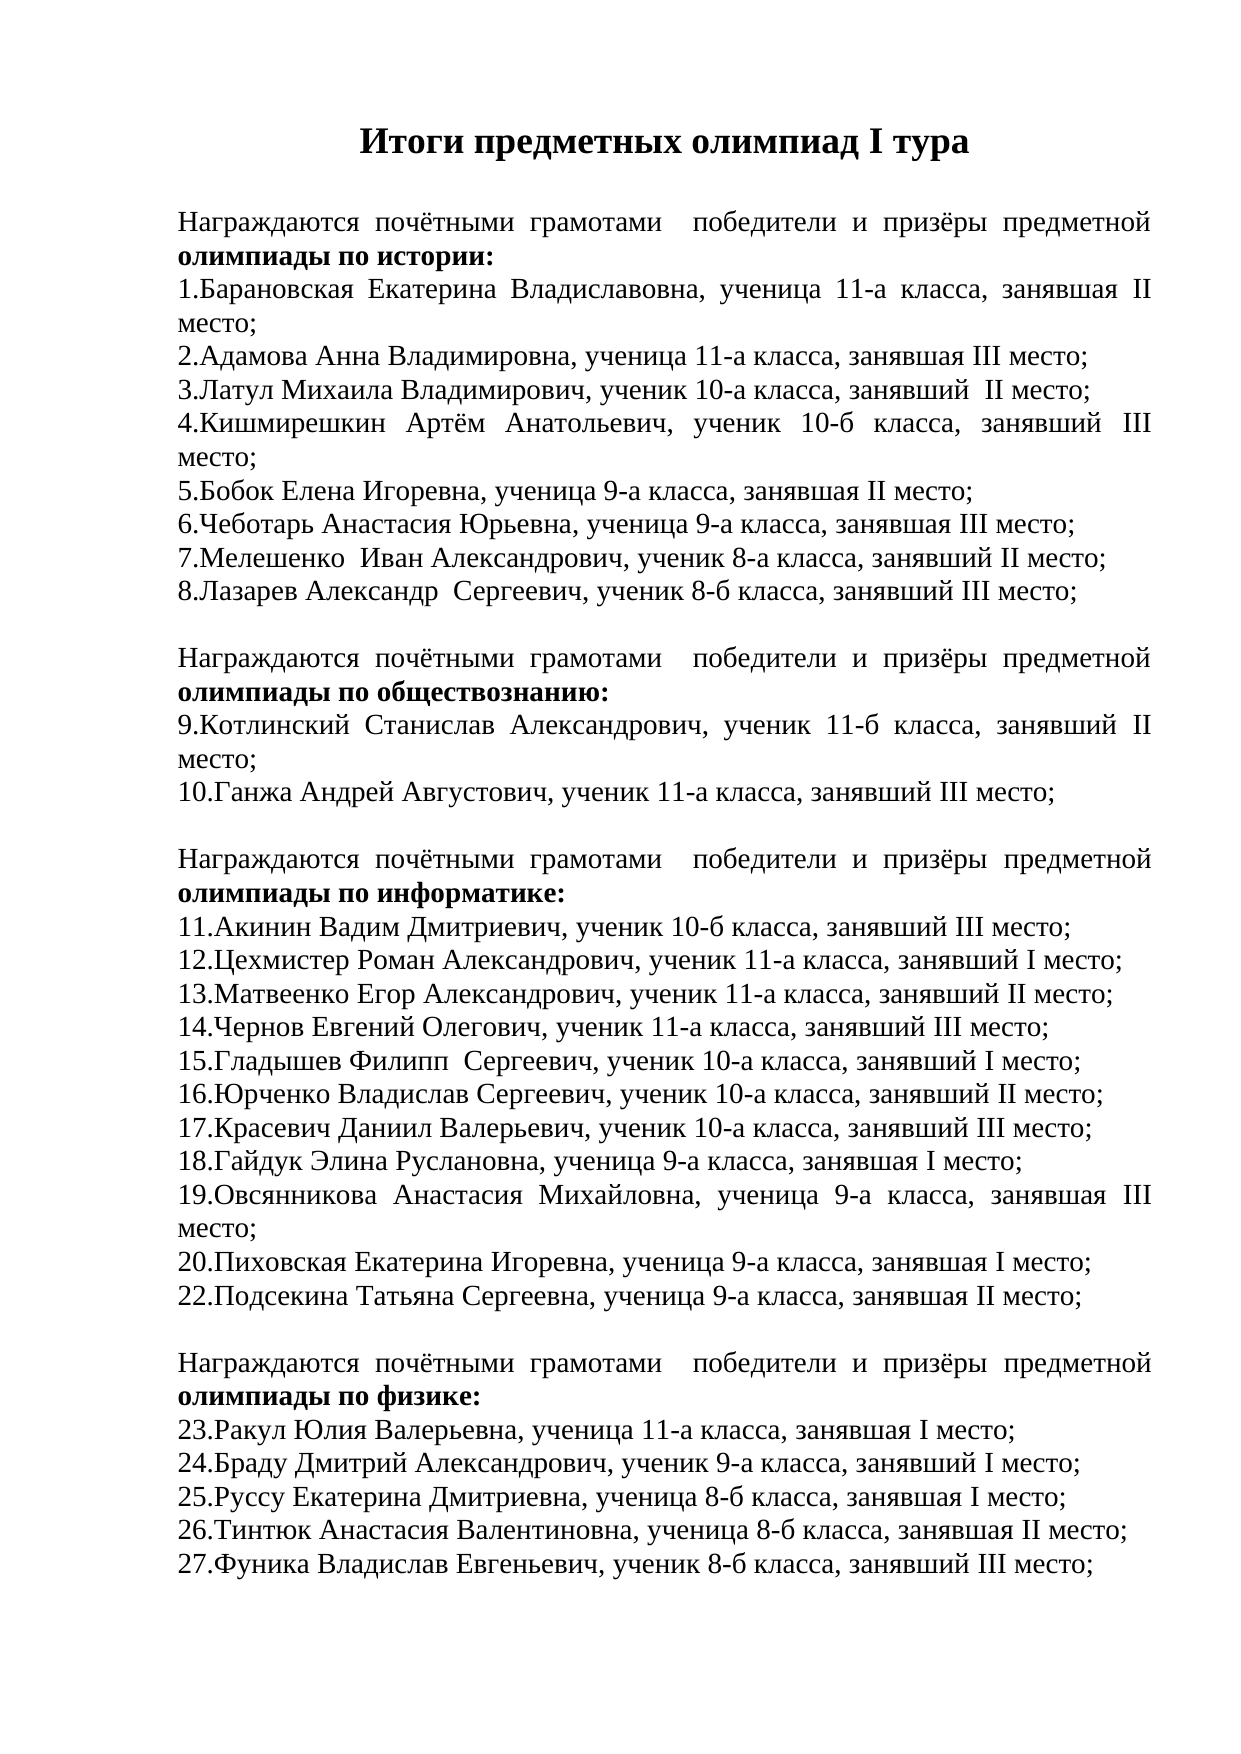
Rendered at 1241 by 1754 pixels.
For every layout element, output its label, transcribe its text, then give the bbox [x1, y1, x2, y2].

text 7.Мелешенко Иван Александрович, ученик 8-а класса, занявший II место; [177, 540, 1152, 573]
text Награждаются почётными грамотами победители и призёры предметной олимпиады по обществознанию: [177, 640, 1152, 707]
text 8.Лазарев Александр Сергеевич, ученик 8-б класса, занявший III место; [177, 573, 1152, 607]
text Награждаются почётными грамотами победители и призёры предметной олимпиады по информатике: [177, 842, 1152, 909]
text 16.Юрченко Владислав Сергеевич, ученик 10-а класса, занявший II место; [177, 1076, 1152, 1110]
text 24.Браду Дмитрий Александрович, ученик 9-а класса, занявший I место; [177, 1445, 1152, 1479]
text 27.Фуника Владислав Евгеньевич, ученик 8-б класса, занявший III место; [177, 1546, 1152, 1579]
text 23.Ракул Юлия Валерьевна, ученица 11-а класса, занявшая I место; [177, 1412, 1152, 1445]
text 19.Овсянникова Анастасия Михайловна, ученица 9-а класса, занявшая III место; [177, 1177, 1152, 1244]
text 25.Руссу Екатерина Дмитриевна, ученица 8-б класса, занявшая I место; [177, 1479, 1152, 1512]
text 9.Котлинский Станислав Александрович, ученик 11-б класса, занявший II место; [177, 707, 1152, 774]
text 13.Матвеенко Егор Александрович, ученик 11-а класса, занявший II место; [177, 976, 1152, 1009]
text 22.Подсекина Татьяна Сергеевна, ученица 9-а класса, занявшая II место; [177, 1278, 1152, 1311]
text 12.Цехмистер Роман Александрович, ученик 11-а класса, занявший I место; [177, 942, 1152, 976]
text Итоги предметных олимпиад I тура [177, 118, 1152, 161]
text 15.Гладышев Филипп Сергеевич, ученик 10-а класса, занявший I место; [177, 1043, 1152, 1076]
text Награждаются почётными грамотами победители и призёры предметной олимпиады по физике: [177, 1345, 1152, 1412]
text 4.Кишмирешкин Артём Анатольевич, ученик 10-б класса, занявший III место; [177, 406, 1152, 473]
text 26.Тинтюк Анастасия Валентиновна, ученица 8-б класса, занявшая II место; [177, 1512, 1152, 1546]
text 20.Пиховская Екатерина Игоревна, ученица 9-а класса, занявшая I место; [177, 1244, 1152, 1278]
text 6.Чеботарь Анастасия Юрьевна, ученица 9-а класса, занявшая III место; [177, 506, 1152, 540]
text 14.Чернов Евгений Олегович, ученик 11-а класса, занявший III место; [177, 1009, 1152, 1043]
text 5.Бобок Елена Игоревна, ученица 9-а класса, занявшая II место; [177, 473, 1152, 506]
text 3.Латул Михаила Владимирович, ученик 10-а класса, занявший II место; [177, 372, 1152, 406]
text Награждаются почётными грамотами победители и призёры предметной олимпиады по истории: [177, 204, 1152, 271]
text 18.Гайдук Элина Руслановна, ученица 9-а класса, занявшая I место; [177, 1143, 1152, 1177]
text 11.Акинин Вадим Дмитриевич, ученик 10-б класса, занявший III место; [177, 909, 1152, 942]
text 17.Красевич Даниил Валерьевич, ученик 10-а класса, занявший III место; [177, 1110, 1152, 1143]
text 10.Ганжа Андрей Августович, ученик 11-а класса, занявший III место; [177, 774, 1152, 808]
text 1.Барановская Екатерина Владиславовна, ученица 11-а класса, занявшая II место; [177, 271, 1152, 338]
text 2.Адамова Анна Владимировна, ученица 11-а класса, занявшая III место; [177, 338, 1152, 372]
